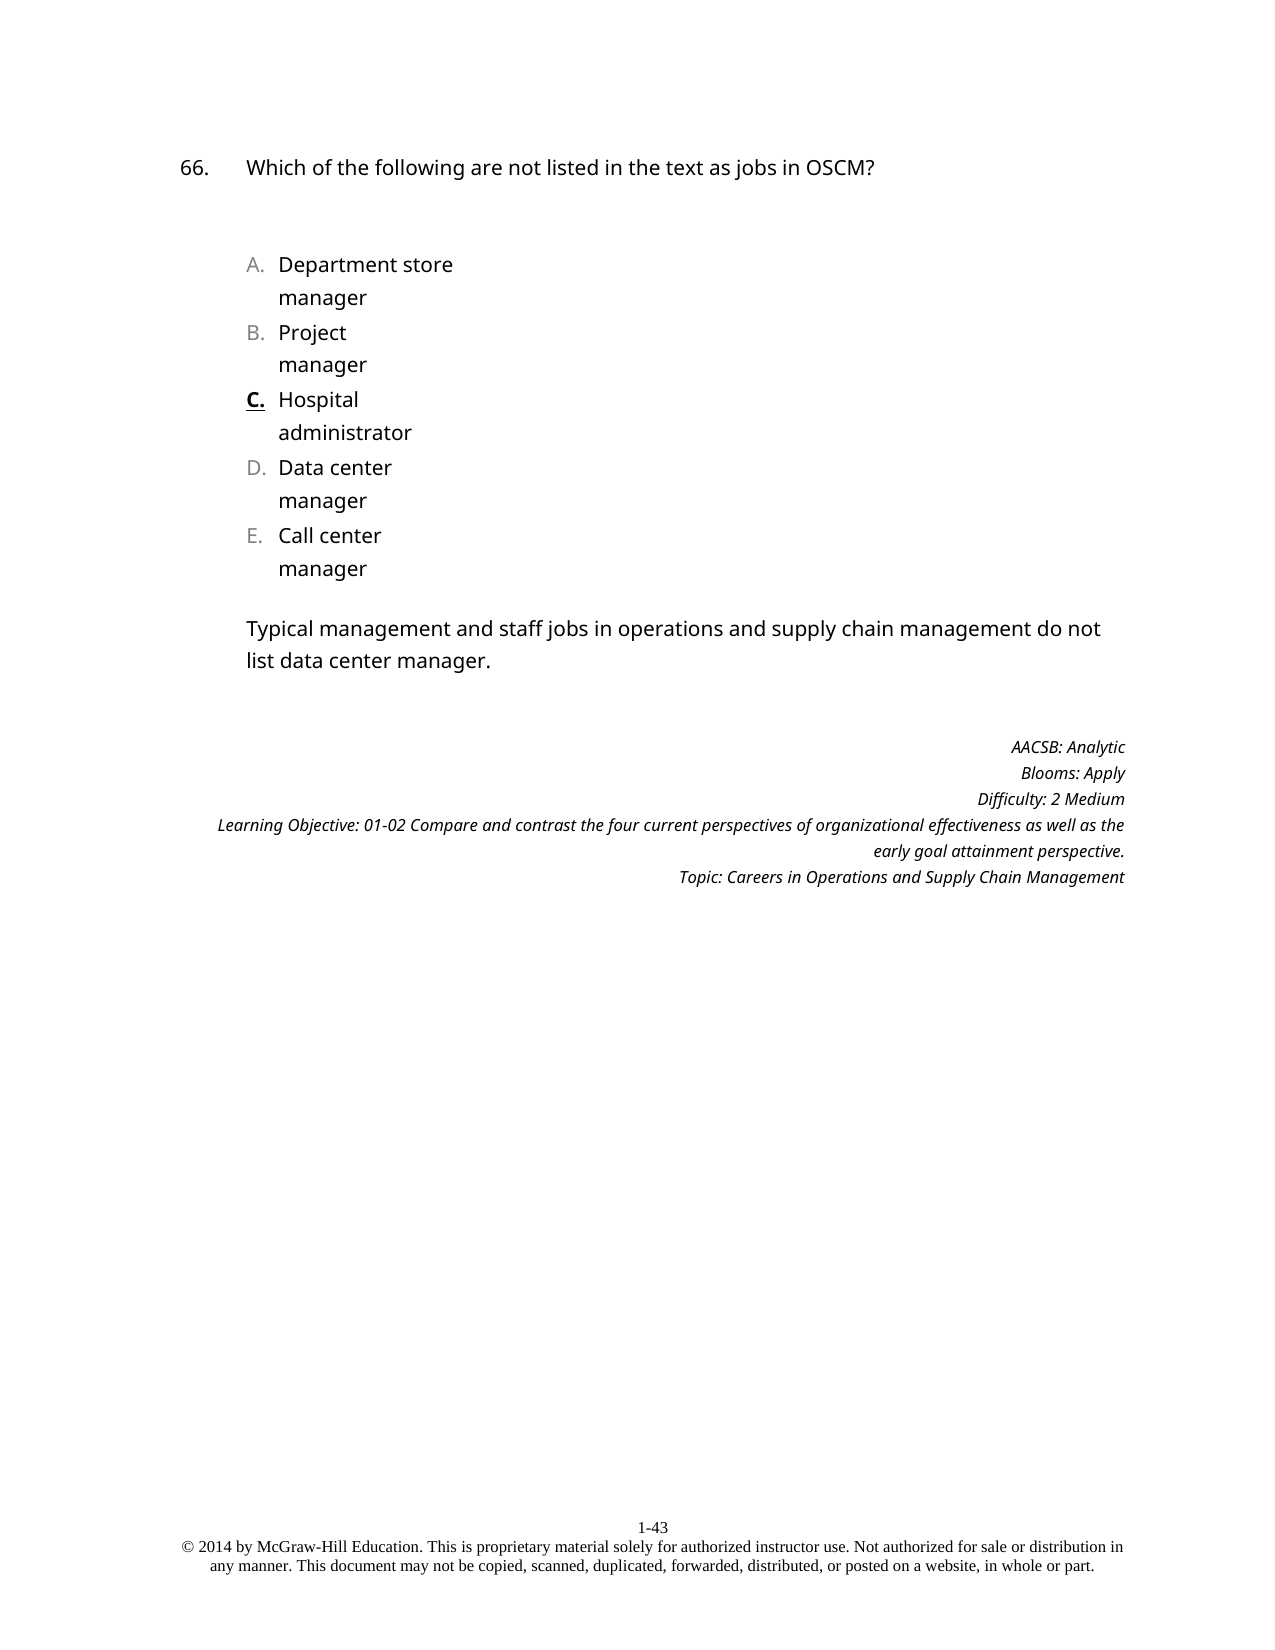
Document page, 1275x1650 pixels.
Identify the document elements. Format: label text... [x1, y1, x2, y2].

table_header 66. [180, 153, 246, 706]
table_header AACSB: Analytic Blooms: Apply Difficulty: 2 Medium Learning Objective: 01-02 Compare and contrast the four current perspectives of organizational effectiveness as well as the early goal attainment perspective. Topic: Careers in Operations and Supply Chain Management [180, 736, 1125, 924]
table_header Which of the following are not listed in the text as jobs in OSCM? Typical management and staff jobs in operations and supply chain management do not list data center manager. [246, 153, 1125, 706]
